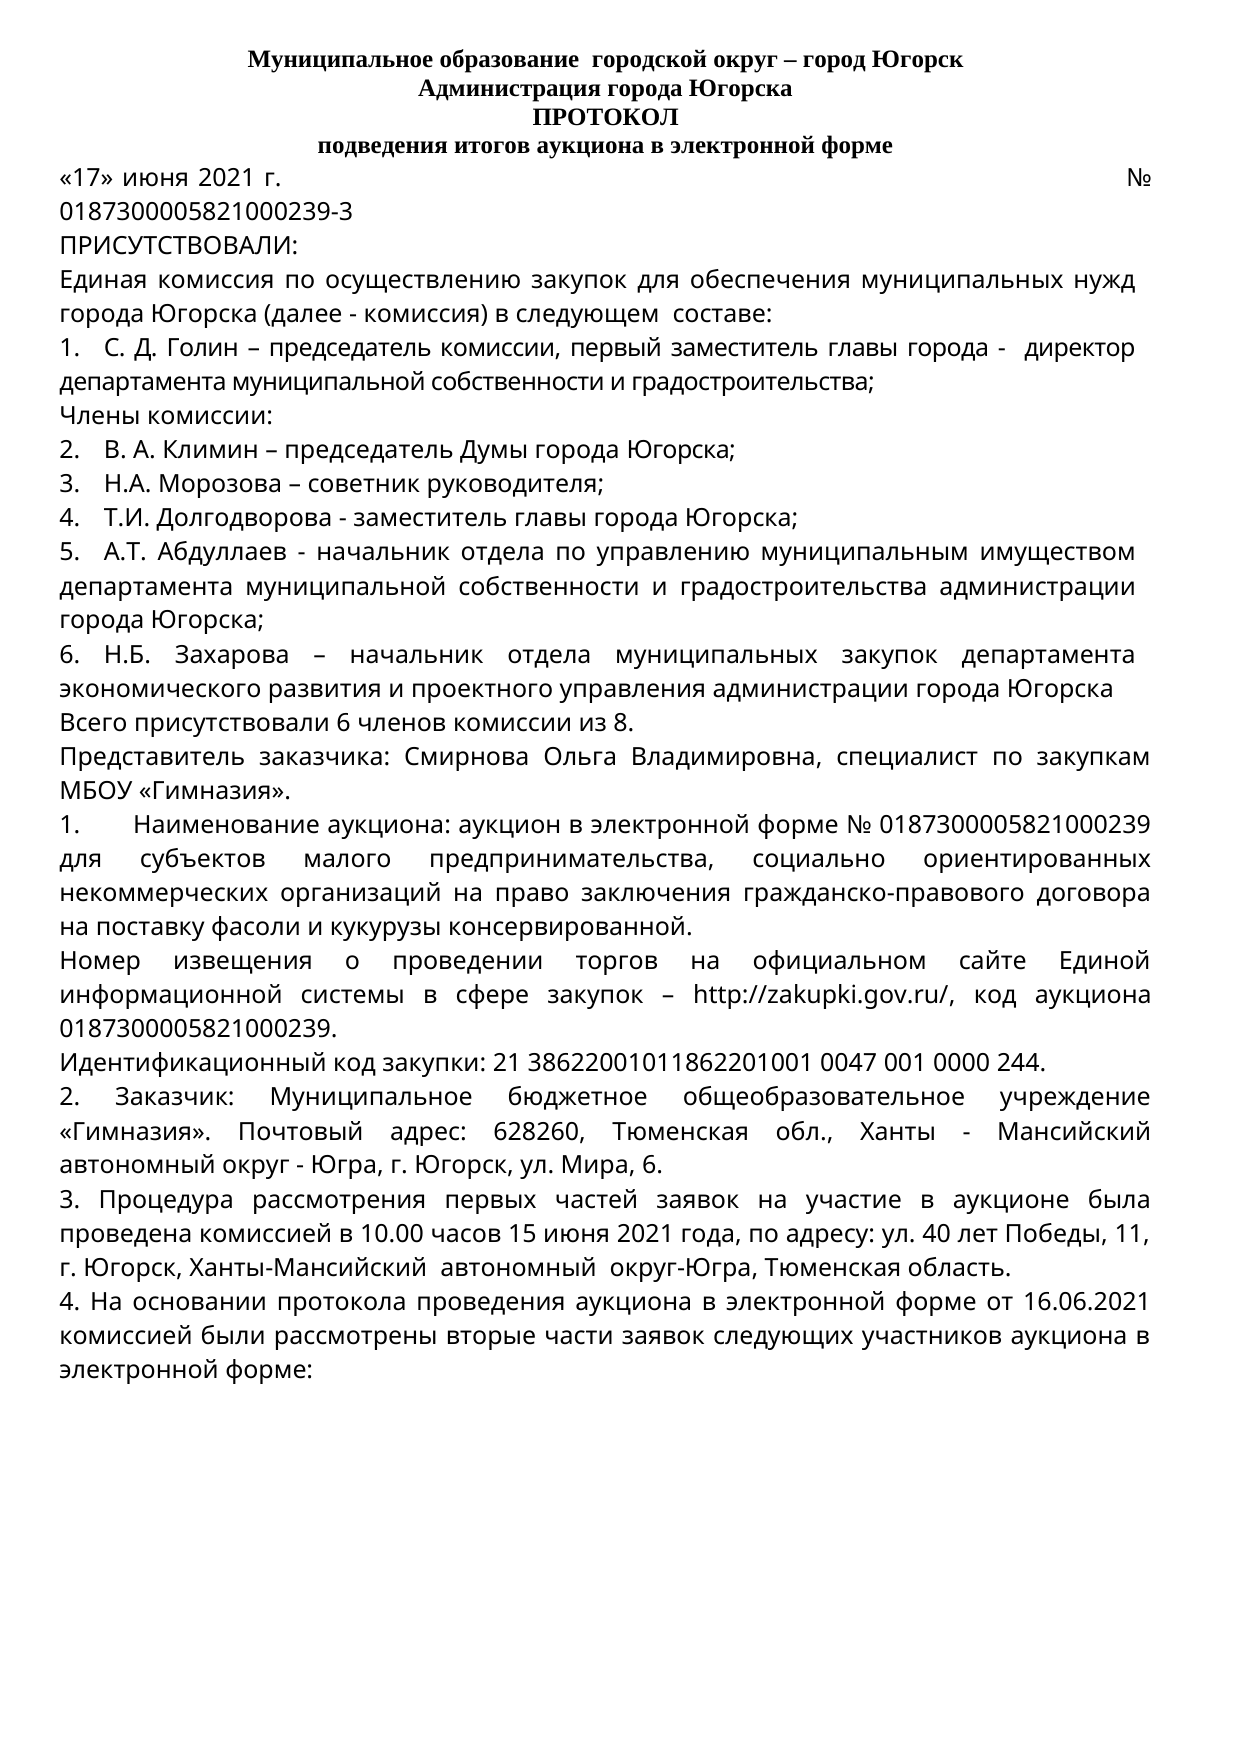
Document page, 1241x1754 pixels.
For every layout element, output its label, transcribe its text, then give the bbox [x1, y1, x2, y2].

text Всего присутствовали 6 членов комиссии из 8. [59, 704, 1152, 738]
text 2. Заказчик: Муниципальное бюджетное общеобразовательное учреждение «Гимназия». Почтовый адрес: 628260, Тюменская обл., Ханты - Мансийский автономный округ - Югра, г. Югорск, ул. Мира, 6. [59, 1079, 1152, 1181]
text ПРИСУТСТВОВАЛИ: [59, 227, 1152, 262]
text Администрация города Югорска [59, 73, 1152, 102]
list Н.А. Морозова – советник руководителя; [59, 466, 1137, 500]
list Н.Б. Захарова – начальник отдела муниципальных закупок департамента экономического развития и проектного управления администрации города Югорска [59, 636, 1137, 704]
text 3. Процедура рассмотрения первых частей заявок на участие в аукционе была проведена комиссией в 10.00 часов 15 июня 2021 года, по адресу: ул. 40 лет Победы, 11, г. Югорск, Ханты-Мансийский автономный округ-Югра, Тюменская область. [59, 1181, 1152, 1283]
list С. Д. Голин – председатель комиссии, первый заместитель главы города - директор департамента муниципальной собственности и градостроительства; [59, 330, 1137, 398]
text подведения итогов аукциона в электронной форме [59, 131, 1152, 159]
list Члены комиссии: [59, 398, 1152, 432]
text Представитель заказчика: Смирнова Ольга Владимировна, специалист по закупкам МБОУ «Гимназия». [59, 738, 1152, 807]
list Т.И. Долгодворова - заместитель главы города Югорска; [59, 500, 1137, 534]
text 4. На основании протокола проведения аукциона в электронной форме от 16.06.2021 комиссией были рассмотрены вторые части заявок следующих участников аукциона в электронной форме: [59, 1283, 1152, 1386]
text Идентификационный код закупки: 21 38622001011862201001 0047 001 0000 244. [59, 1045, 1152, 1079]
text Номер извещения о проведении торгов на официальном сайте Единой информационной системы в сфере закупок – http://zakupki.gov.ru/, код аукциона 0187300005821000239. [59, 943, 1152, 1045]
text Муниципальное образование городской округ – город Югорск [59, 44, 1152, 73]
text Единая комиссия по осуществлению закупок для обеспечения муниципальных нужд города Югорска (далее - комиссия) в следующем составе: [59, 262, 1137, 330]
list Наименование аукциона: аукцион в электронной форме № 0187300005821000239 для субъектов малого предпринимательства, социально ориентированных некоммерческих организаций на право заключения гражданско-правового договора на поставку фасоли и кукурузы консервированной. [59, 807, 1152, 943]
list А.Т. Абдуллаев - начальник отдела по управлению муниципальным имуществом департамента муниципальной собственности и градостроительства администрации города Югорска; [59, 534, 1137, 636]
text «17» июня 2021 г. № 0187300005821000239-3 [59, 159, 1152, 227]
text ПРОТОКОЛ [59, 102, 1152, 131]
list В. А. Климин – председатель Думы города Югорска; [59, 432, 1137, 466]
